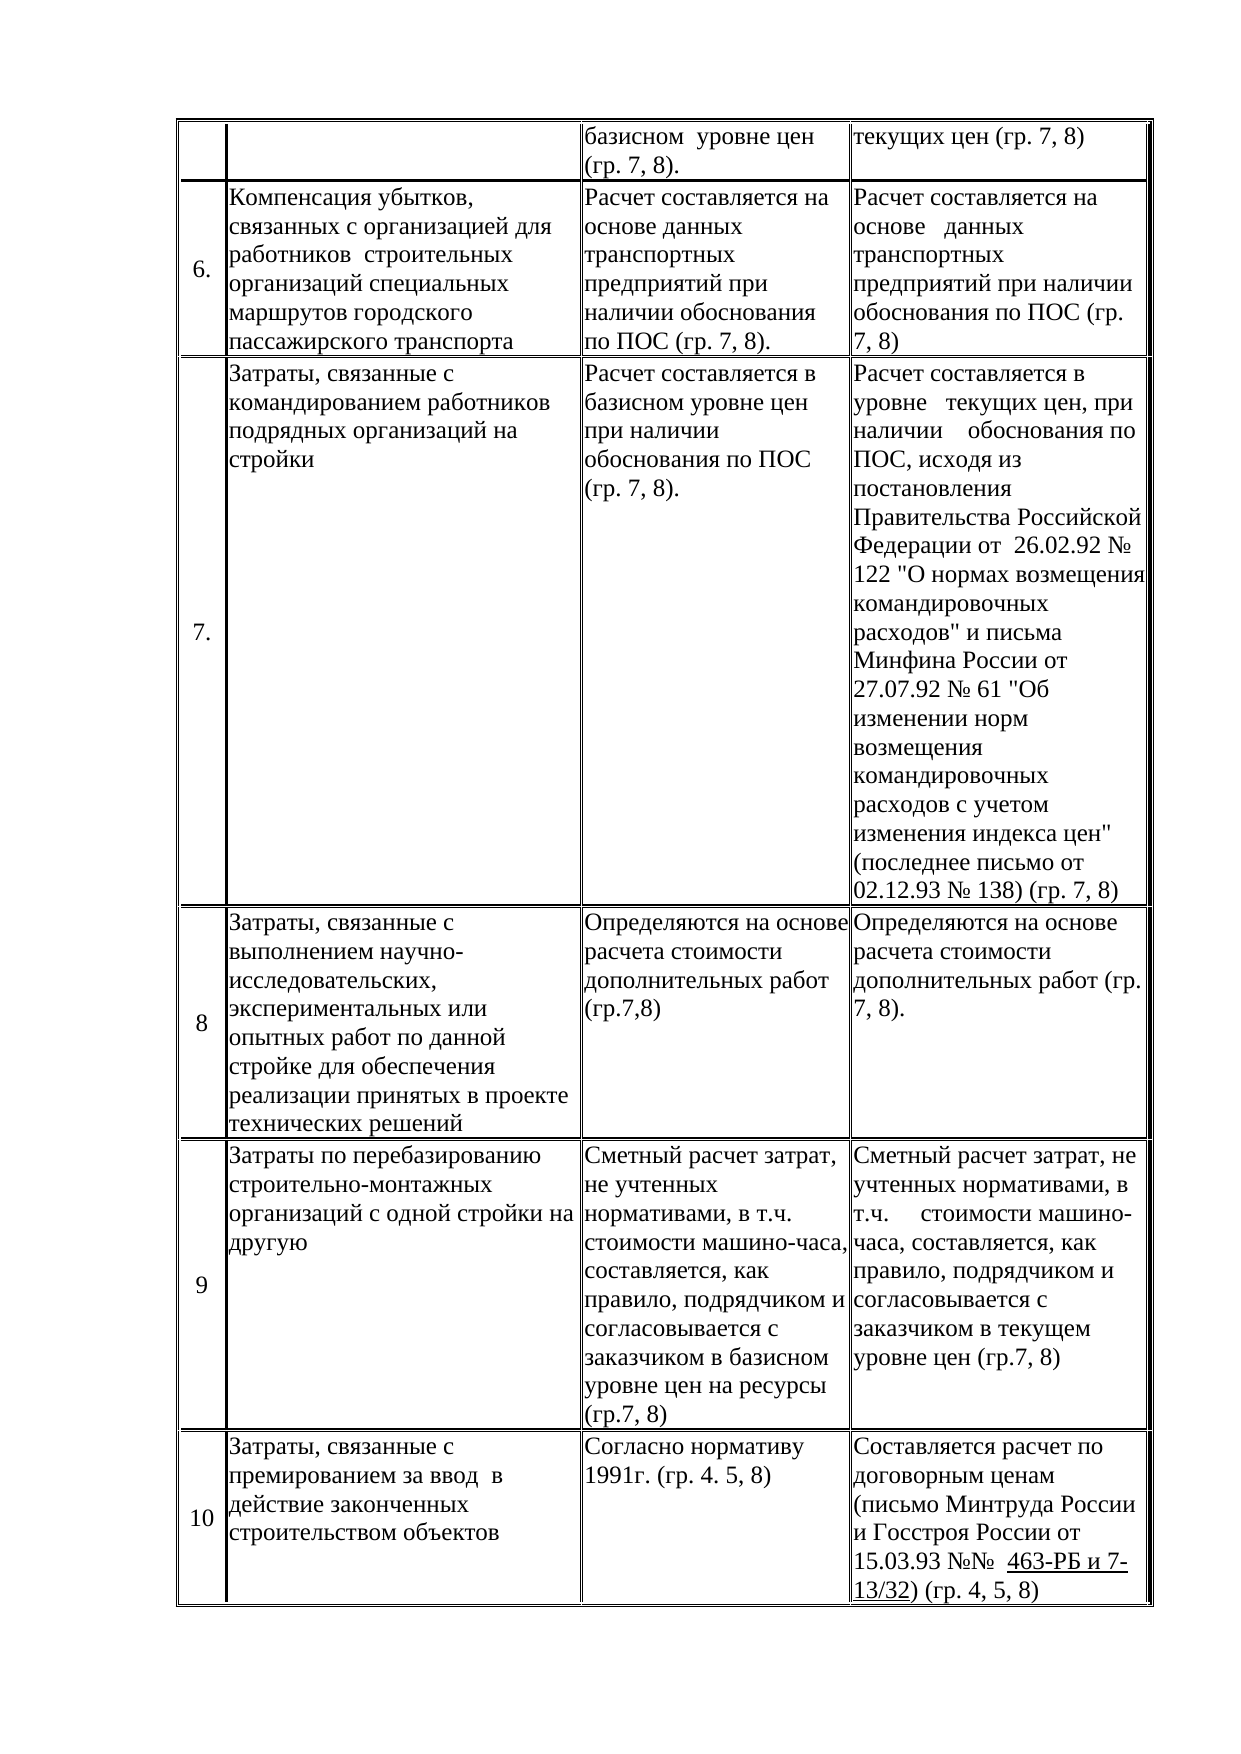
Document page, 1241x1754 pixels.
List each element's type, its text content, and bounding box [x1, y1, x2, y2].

table_cell Согласно нормативу 1991г. (гр. 4. 5, 8) [582, 1432, 851, 1604]
table_cell 5. [179, 122, 226, 179]
table_cell Сметный расчет затрат, не учтенных нормативами, в т.ч. стоимости машино-часа, составляется, как правило, подрядчиком и согласовывается с заказчиком в текущем уровне цен (гр.7, 8) [852, 1141, 1146, 1428]
table_cell 9 [179, 1137, 225, 1428]
table_cell Расчет составляется на основе данных транспортных предприятий при наличии обоснования по ПОС (гр. 7, 8) [852, 182, 1146, 354]
table_cell Определяются на основе расчета стоимости дополнительных работ (гр. 7, 8). [852, 908, 1146, 1137]
table_cell 7. [179, 355, 225, 904]
table_cell Определяются на основе расчета стоимости дополнительных работ (гр.7,8) [583, 908, 849, 1137]
table_cell Сметный расчет затрат, не учтенных нормативами, в т.ч. стоимости машино-часа, составляется, как правило, подрядчиком и согласовывается с заказчиком в базисном уровне цен на ресурсы (гр.7, 8) [583, 1141, 849, 1428]
table_cell Затраты, связанные с командированием работников подрядных организаций на стройки [228, 358, 580, 904]
table_cell Затраты по перебазированию строительно-монтажных организаций с одной стройки на другую [228, 1141, 580, 1428]
table_cell Затраты, связанные с выполнением научно-исследовательских, экспериментальных или опытных работ по данной стройке для обеспечения реализации принятых в проекте технических решений [228, 908, 580, 1137]
table_cell Компенсация убытков, связанных с организацией для работников строительных организаций специальных маршрутов городского пассажирского транспорта [228, 182, 580, 354]
table_cell Составляется расчет по договорным ценам (письмо Минтруда России и Госстроя России от 15.03.93 №№ 463-РБ и 7-13/32) (гр. 4, 5, 8) [851, 1428, 1148, 1604]
table_cell Расчет составляется в уровне текущих цен, при наличии обоснования по ПОС, исходя из постановления Правительства Российской Федерации от 26.02.92 № 122 "О нормах возмещения командировочных расходов" и письма Минфина России от 27.07.92 № 61 "Об изменении норм возмещения командировочных расходов с учетом изменения индекса цен" (последнее письмо от 02.12.93 № 138) (гр. 7, 8) [852, 358, 1146, 904]
table_cell Затраты, связанные с премированием за ввод в действие законченных строительством объектов [226, 1432, 582, 1604]
table_cell Расчет составляется на основе данных транспортных предприятий при наличии обоснования по ПОС (гр. 7, 8). [583, 182, 849, 354]
table_cell Расчет составляется в базисном уровне цен при наличии обоснования по ПОС (гр. 7, 8). [583, 358, 849, 904]
table_cell 8 [179, 904, 225, 1137]
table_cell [582, 122, 851, 179]
table_cell 10 [179, 1428, 226, 1604]
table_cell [226, 122, 582, 179]
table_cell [851, 120, 1148, 179]
table_cell 6. [179, 179, 225, 354]
